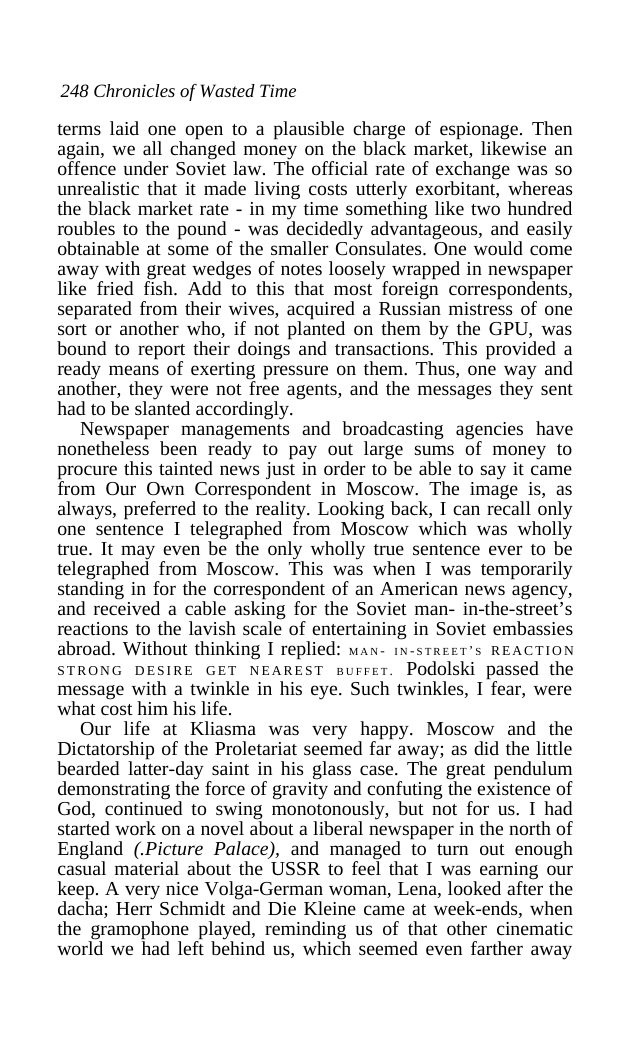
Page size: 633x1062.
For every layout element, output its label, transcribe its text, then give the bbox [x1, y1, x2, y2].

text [57, 719, 574, 959]
text Newspaper managements and broadcasting agencies have nonetheless been ready to pay out large sums of money to procure this tainted news just in order to be able to say it came from Our Own Correspondent in Moscow. The image is, as always, preferred to the reality. Looking back, I can recall only one sentence I telegraphed from Moscow which was wholly true. It may even be the only wholly true sentence ever to be telegraphed from Moscow. This was when I was temporarily standing in for the correspondent of an American news agency, and received a cable asking for the Soviet man- in-the-street’s reactions to the lavish scale of entertaining in Soviet embassies abroad. Without thinking I replied: man- in-street’s REACTION STRONG DESIRE GET NEAREST buffet. Podolski passed the message with a twinkle in his eye. Such twinkles, I fear, were what cost him his life. [57, 419, 574, 719]
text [57, 119, 574, 419]
